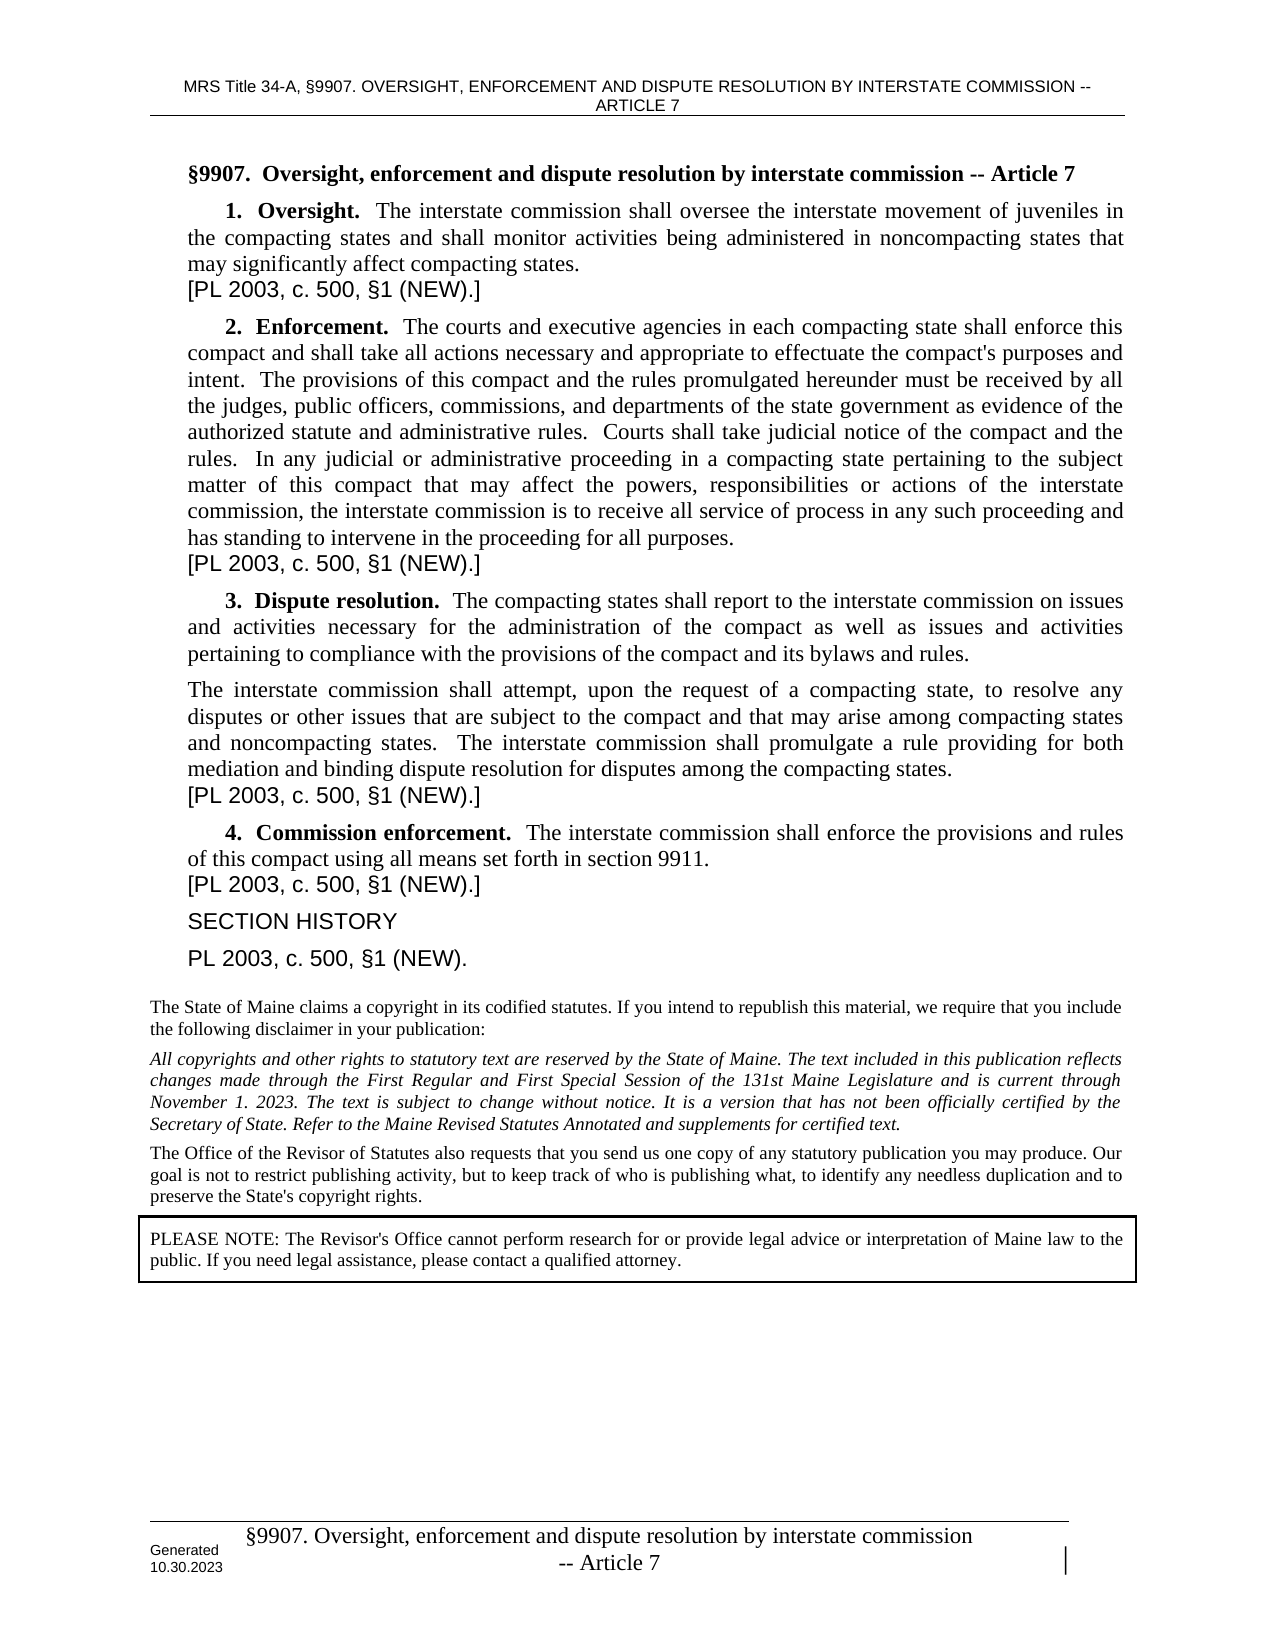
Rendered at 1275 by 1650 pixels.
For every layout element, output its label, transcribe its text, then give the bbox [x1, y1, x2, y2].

text The Office of the Revisor of Statutes also requests that you send us one copy of any statutory publication you may produce. Our goal is not to restrict publishing activity, but to keep track of who is publishing what, to identify any needless duplication and to preserve the State's copyright rights. [150, 1142, 1125, 1207]
text The State of Maine claims a copyright in its codified statutes. If you intend to republish this material, we require that you include the following disclaimer in your publication: [150, 996, 1125, 1039]
text PLEASE NOTE: The Revisor's Office cannot perform research for or provide legal advice or interpretation of Maine law to the public. If you need legal assistance, please contact a qualified attorney. [140, 1218, 1135, 1281]
text [PL 2003, c. 500, §1 (NEW).] [187, 782, 1125, 808]
text §9907. Oversight, enforcement and dispute resolution by interstate commission -- Article 7 [187, 160, 1125, 187]
text [PL 2003, c. 500, §1 (NEW).] [187, 550, 1125, 577]
text [PL 2003, c. 500, §1 (NEW).] [187, 871, 1125, 898]
text 4. Commission enforcement. The interstate commission shall enforce the provisions and rules of this compact using all means set forth in section 9911. [187, 819, 1125, 871]
text PL 2003, c. 500, §1 (NEW). [187, 945, 1125, 971]
text All copyrights and other rights to statutory text are reserved by the State of Maine. The text included in this publication reflects changes made through the First Regular and First Special Session of the 131st Maine Legislature and is current through November 1. 2023 . The text is subject to change without notice. It is a version that has not been officially certified by the Secretary of State. Refer to the Maine Revised Statutes Annotated and supplements for certified text. [150, 1048, 1125, 1134]
text [PL 2003, c. 500, §1 (NEW).] [187, 276, 1125, 303]
text The interstate commission shall attempt, upon the request of a compacting state, to resolve any disputes or other issues that are subject to the compact and that may arise among compacting states and noncompacting states. The interstate commission shall promulgate a rule providing for both mediation and binding dispute resolution for disputes among the compacting states. [187, 676, 1125, 782]
text 1. Oversight. The interstate commission shall oversee the interstate movement of juveniles in the compacting states and shall monitor activities being administered in noncompacting states that may significantly affect compacting states. [187, 197, 1125, 276]
text SECTION HISTORY [187, 908, 1125, 934]
text 3. Dispute resolution. The compacting states shall report to the interstate commission on issues and activities necessary for the administration of the compact as well as issues and activities pertaining to compliance with the provisions of the compact and its bylaws and rules. [187, 587, 1125, 666]
text 2. Enforcement. The courts and executive agencies in each compacting state shall enforce this compact and shall take all actions necessary and appropriate to effectuate the compact's purposes and intent. The provisions of this compact and the rules promulgated hereunder must be received by all the judges, public officers, commissions, and departments of the state government as evidence of the authorized statute and administrative rules. Courts shall take judicial notice of the compact and the rules. In any judicial or administrative proceeding in a compacting state pertaining to the subject matter of this compact that may affect the powers, responsibilities or actions of the interstate commission, the interstate commission is to receive all service of process in any such proceeding and has standing to intervene in the proceeding for all purposes. [187, 313, 1125, 550]
